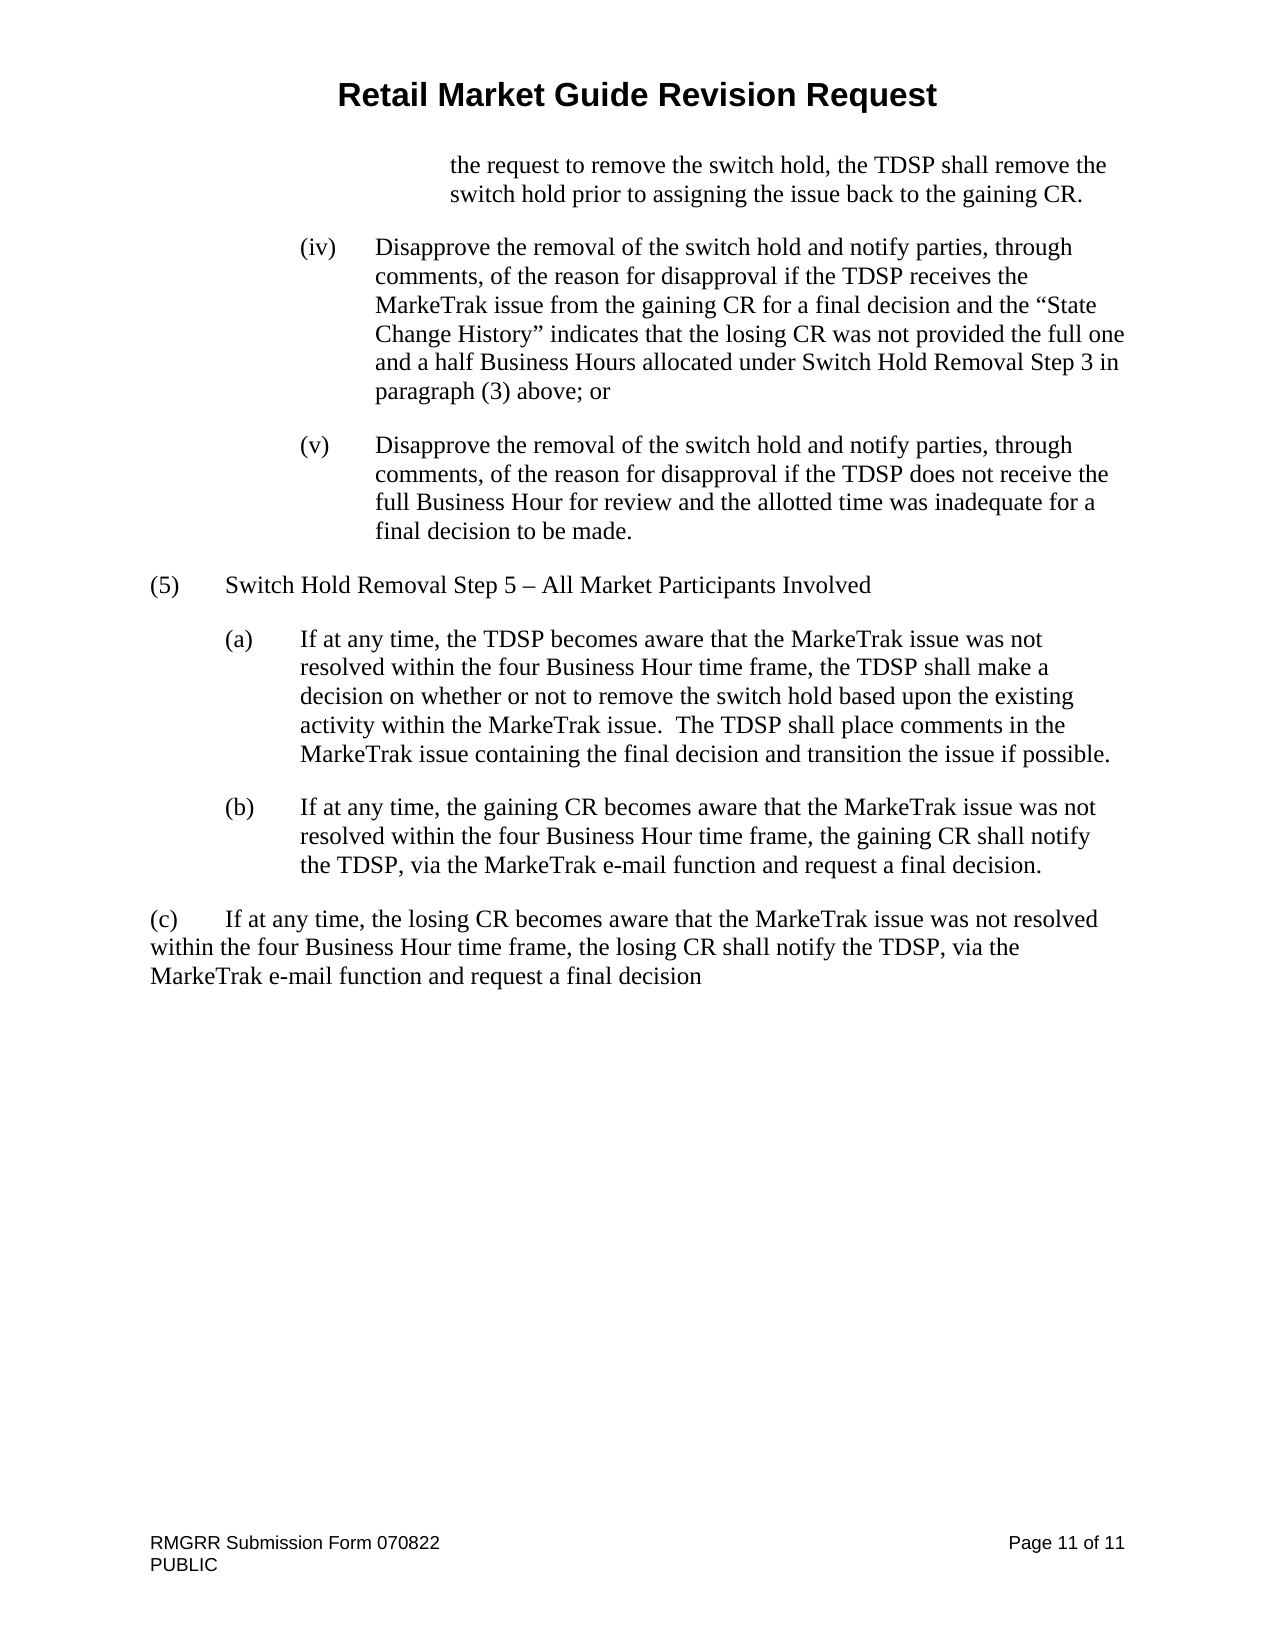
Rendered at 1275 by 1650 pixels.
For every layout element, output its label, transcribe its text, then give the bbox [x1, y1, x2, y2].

text (b) If at any time, the gaining CR becomes aware that the MarkeTrak issue was not resolved within the four Business Hour time frame, the gaining CR shall notify the TDSP, via the MarkeTrak e-mail function and request a final decision. [225, 792, 1125, 879]
text (c) If at any time, the losing CR becomes aware that the MarkeTrak issue was not resolved within the four Business Hour time frame, the losing CR shall notify the TDSP, via the MarkeTrak e-mail function and request a final decision [150, 904, 1125, 990]
text (a) If at any time, the TDSP becomes aware that the MarkeTrak issue was not resolved within the four Business Hour time frame, the TDSP shall make a decision on whether or not to remove the switch hold based upon the existing activity within the MarkeTrak issue. The TDSP shall place comments in the MarkeTrak issue containing the final decision and transition the issue if possible. [225, 624, 1125, 767]
text (5) Switch Hold Removal Step 5 – All Market Participants Involved [150, 570, 1125, 599]
text (iv) Disapprove the removal of the switch hold and notify parties, through comments, of the reason for disapproval if the TDSP receives the MarkeTrak issue from the gaining CR for a final decision and the “State Change History” indicates that the losing CR was not provided the full one and a half Business Hours allocated under Switch Hold Removal Step 3 in paragraph (3) above; or [300, 232, 1125, 405]
text (v) Disapprove the removal of the switch hold and notify parties, through comments, of the reason for disapproval if the TDSP does not receive the full Business Hour for review and the allotted time was inadequate for a final decision to be made. [300, 430, 1125, 545]
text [375, 150, 1125, 207]
